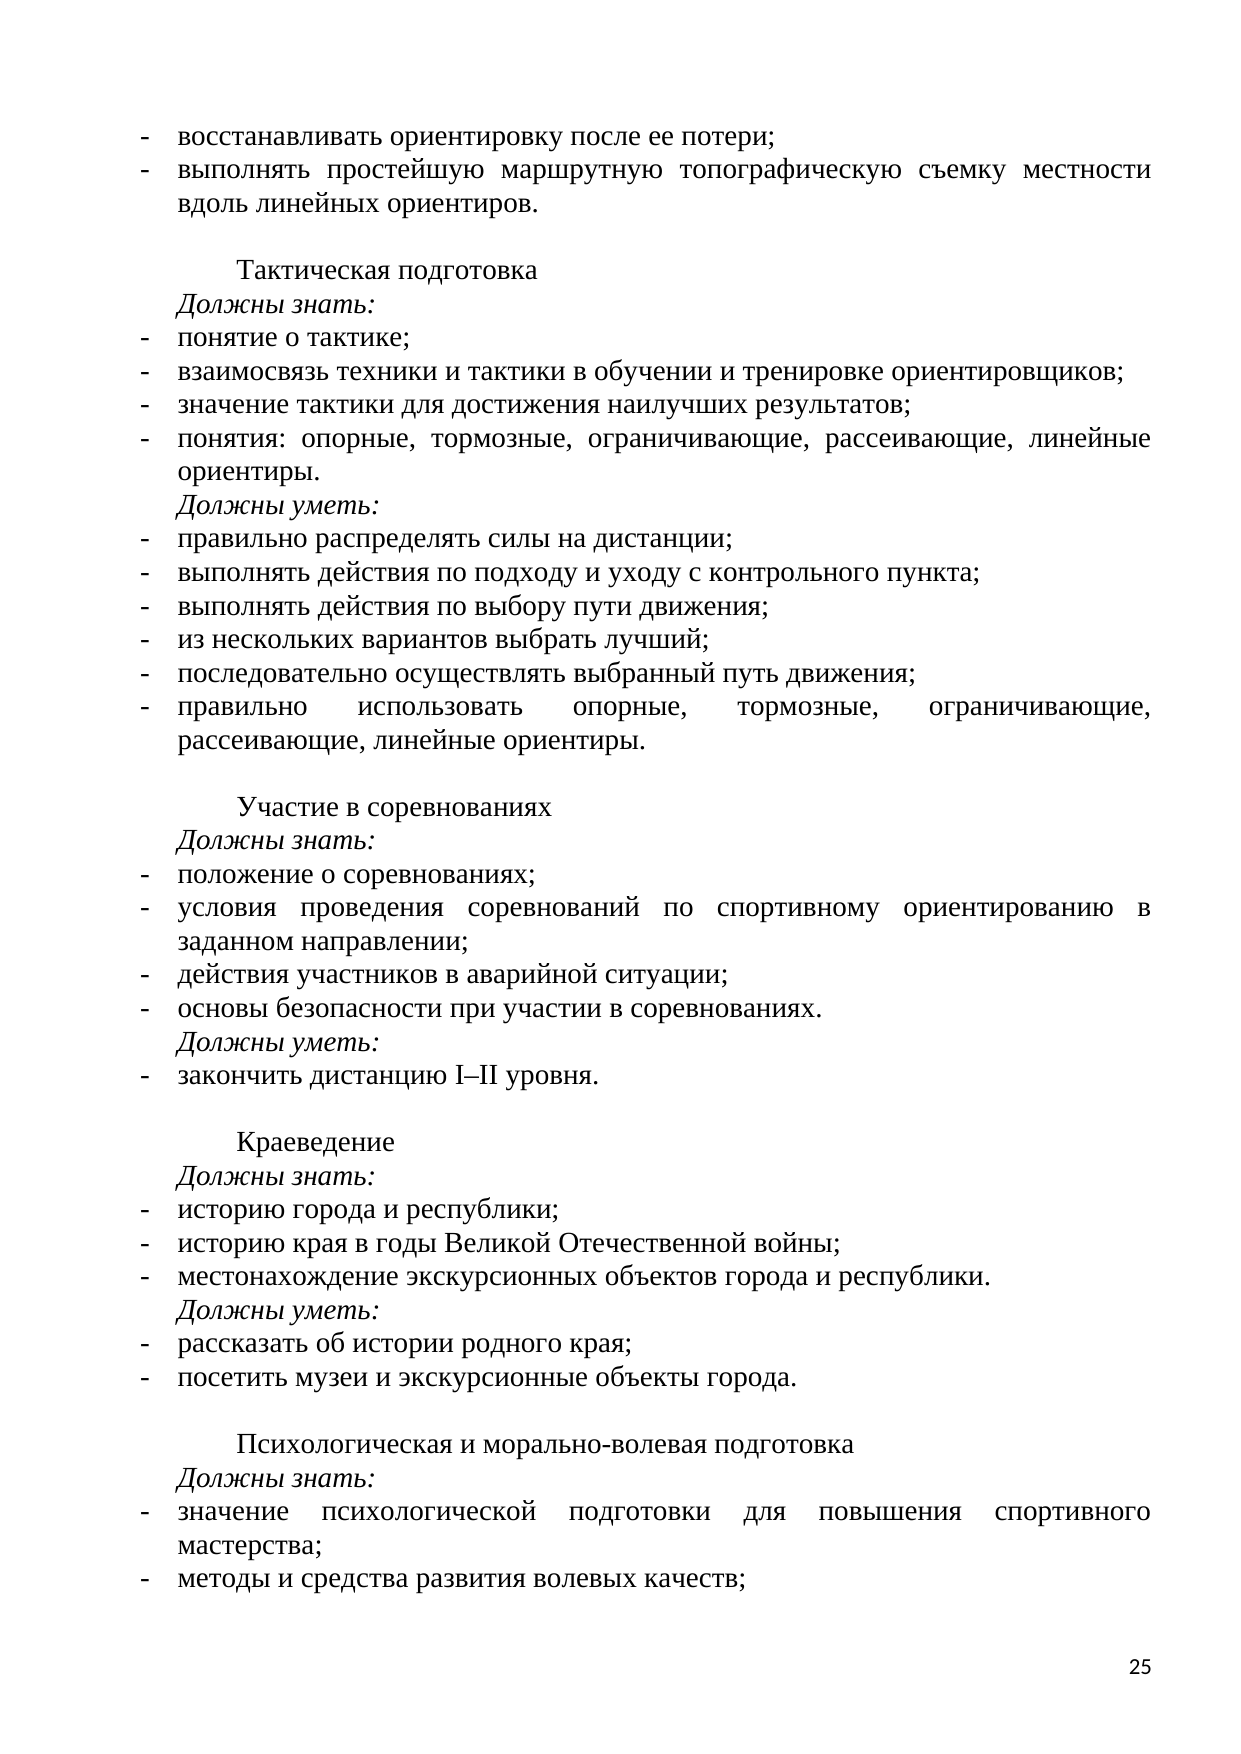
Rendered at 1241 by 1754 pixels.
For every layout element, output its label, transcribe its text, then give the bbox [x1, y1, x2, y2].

text Должны уметь: [177, 1292, 1152, 1326]
list понятие о тактике; [140, 319, 1152, 353]
list правильно использовать опорные, тормозные, ограничивающие, рассеивающие, линейные ориентиры. [140, 688, 1152, 755]
list действия участников в аварийной ситуации; [140, 957, 1152, 990]
list значение тактики для достижения наилучших результатов; [140, 386, 1152, 420]
text Должны уметь: [177, 487, 1152, 521]
text Должны знать: [177, 822, 1152, 856]
list посетить музеи и экскурсионные объекты города. [140, 1359, 1152, 1393]
list выполнять действия по подходу и уходу с контрольного пункта; [140, 554, 1152, 588]
text Должны знать: [177, 1158, 1152, 1191]
text Должны знать: [177, 1460, 1152, 1493]
text Психологическая и морально-волевая подготовка [177, 1426, 1152, 1460]
text Должны знать: [177, 286, 1152, 319]
list значение психологической подготовки для повышения спортивного мастерства; [140, 1493, 1152, 1560]
list восстанавливать ориентировку после ее потери; [140, 118, 1152, 152]
list правильно распределять силы на дистанции; [140, 521, 1152, 554]
list положение о соревнованиях; [140, 856, 1152, 889]
list выполнять простейшую маршрутную топографическую съемку местности вдоль линейных ориентиров. [140, 152, 1152, 219]
text Должны уметь: [177, 1024, 1152, 1057]
list выполнять действия по выбору пути движения; [140, 588, 1152, 621]
list местонахождение экскурсионных объектов города и республики. [140, 1258, 1152, 1292]
list основы безопасности при участии в соревнованиях. [140, 990, 1152, 1024]
list историю края в годы Великой Отечественной войны; [140, 1225, 1152, 1258]
list взаимосвязь техники и тактики в обучении и тренировке ориентировщиков; [140, 353, 1152, 386]
text Участие в соревнованиях [177, 789, 1152, 822]
list понятия: опорные, тормозные, ограничивающие, рассеивающие, линейные ориентиры. [140, 420, 1152, 487]
list условия проведения соревнований по спортивному ориентированию в заданном направлении; [140, 889, 1152, 957]
list из нескольких вариантов выбрать лучший; [140, 621, 1152, 655]
list закончить дистанцию I–II уровня. [140, 1057, 1152, 1091]
list историю города и республики; [140, 1191, 1152, 1225]
list методы и средства развития волевых качеств; [140, 1560, 1152, 1594]
list рассказать об истории родного края; [140, 1326, 1152, 1359]
text Краеведение [177, 1124, 1152, 1158]
list последовательно осуществлять выбранный путь движения; [140, 655, 1152, 688]
text Тактическая подготовка [177, 252, 1152, 286]
